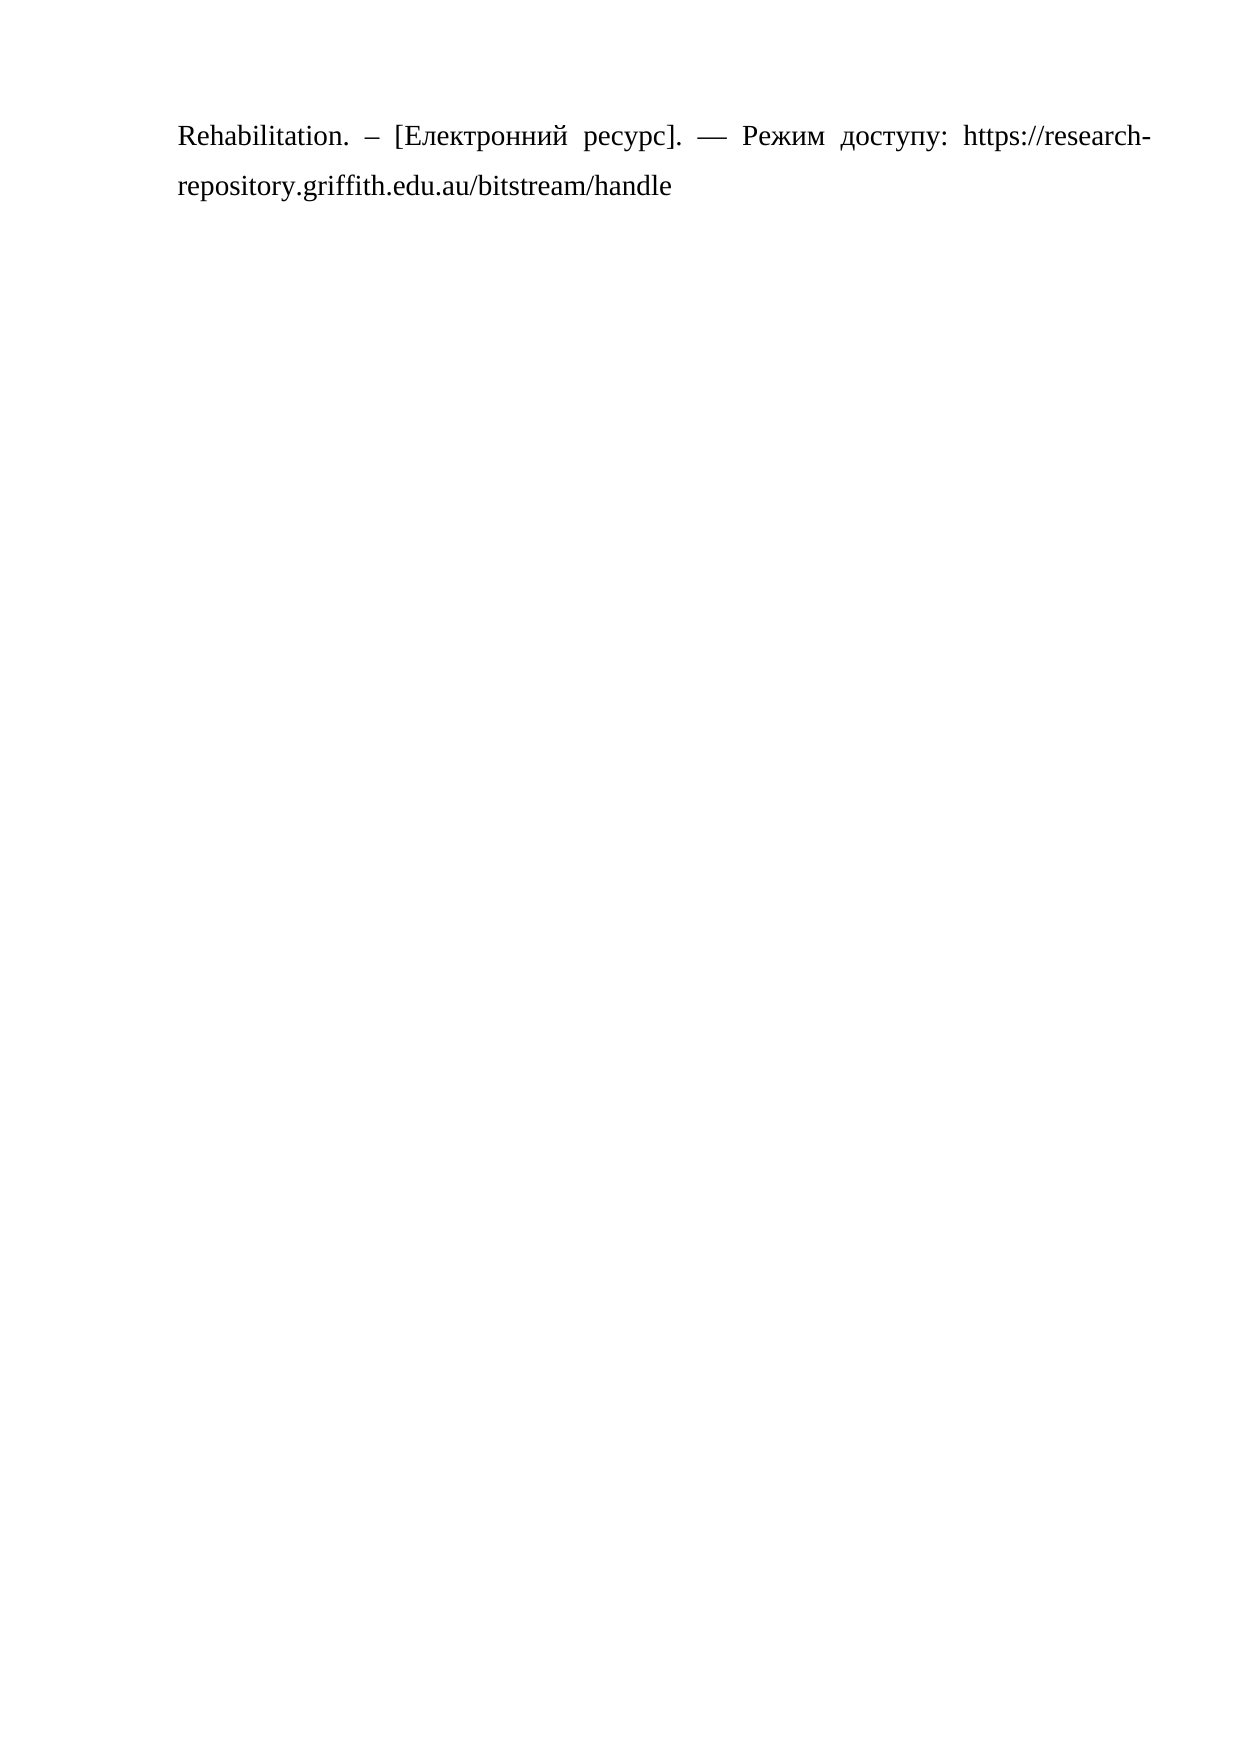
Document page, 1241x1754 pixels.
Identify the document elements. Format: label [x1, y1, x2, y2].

list [177, 118, 1152, 202]
